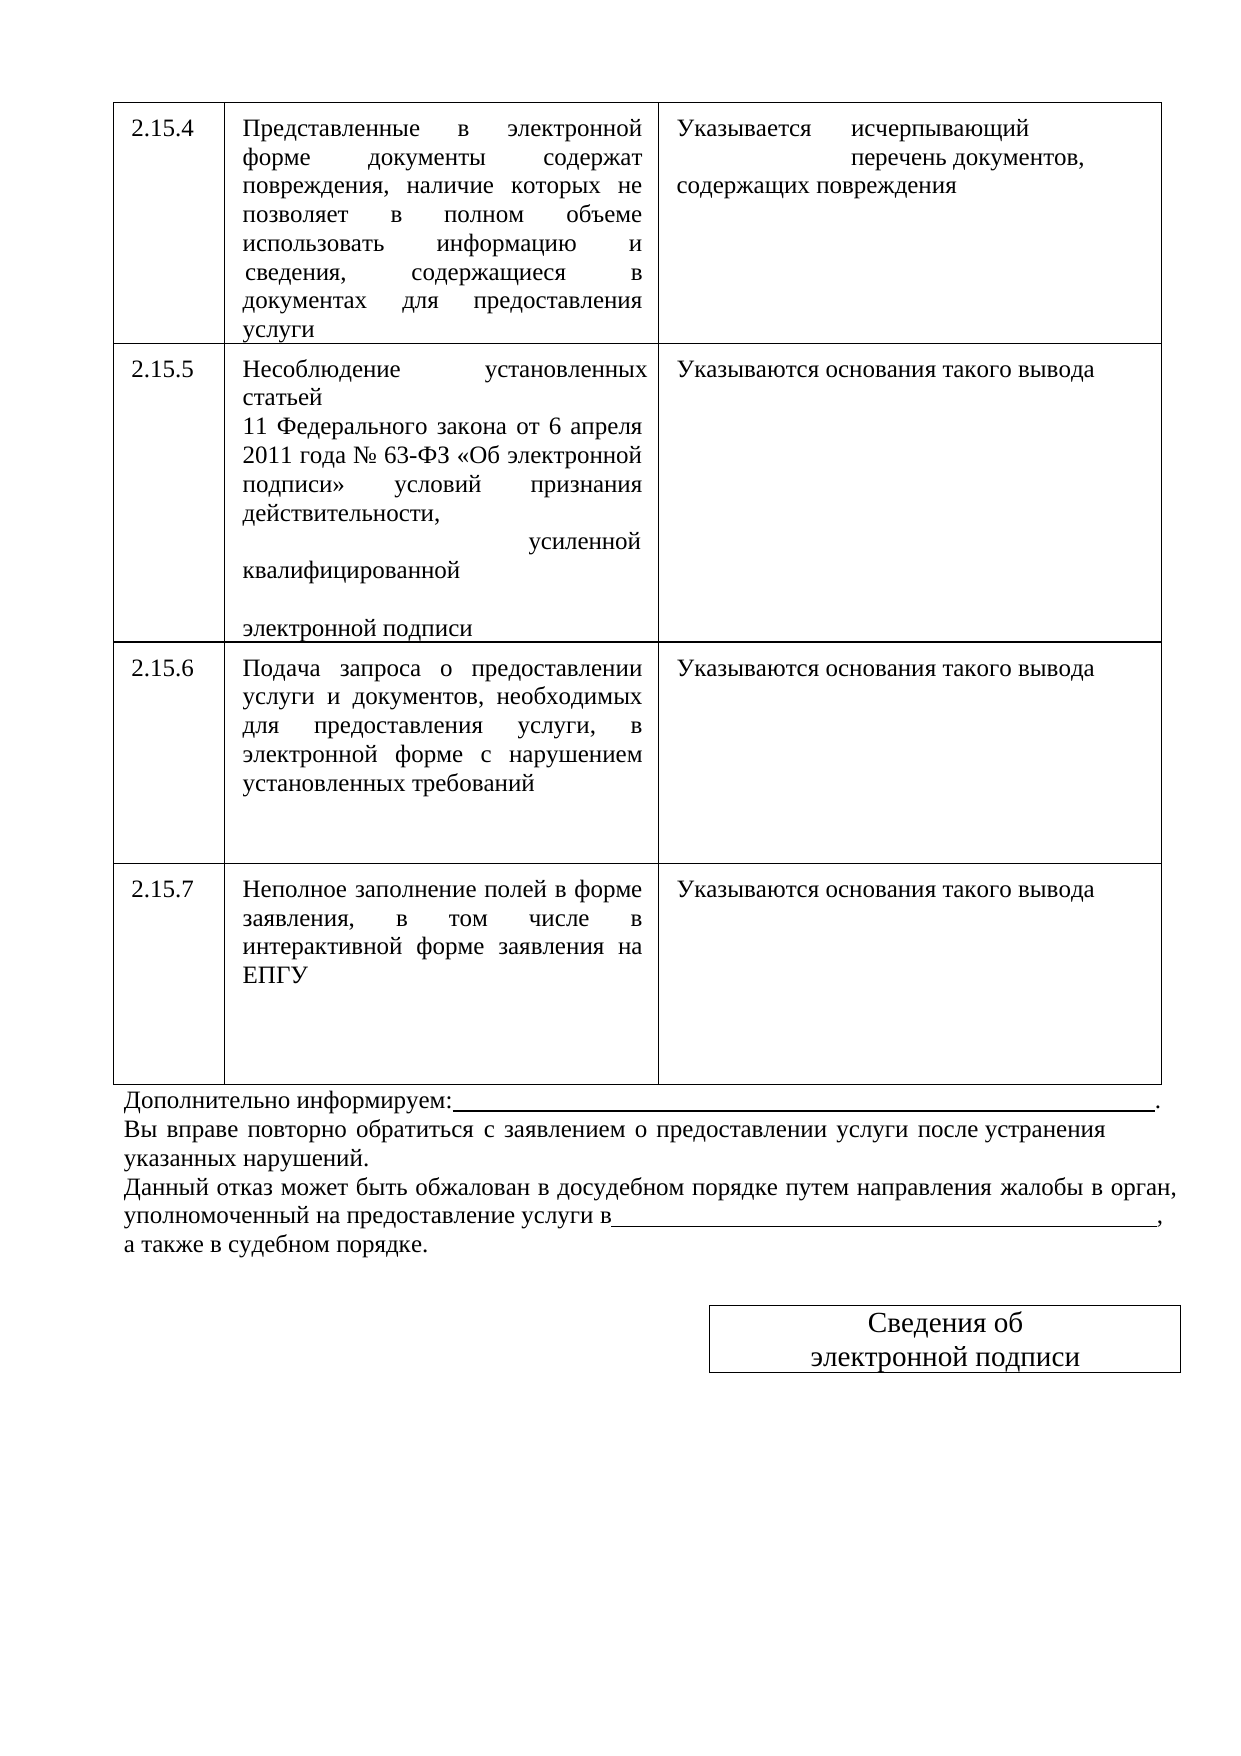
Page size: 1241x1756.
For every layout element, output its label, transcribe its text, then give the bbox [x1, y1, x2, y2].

table_header Указывается исчерпывающий перечень документов, содержащих повреждения [659, 103, 1161, 343]
table_cell Указываются основания такого вывода [659, 643, 1161, 863]
text Данный отказ может быть обжалован в досудебном порядке путем направления жалобы в орган, уполномоченный на предоставление услуги в , а также в судебном порядке. [124, 1172, 1176, 1258]
table_cell Указываются основания такого вывода [659, 864, 1161, 1084]
table_header Представленные в электронной форме документы содержат повреждения, наличие которых не позволяет в полном объеме использовать информацию и сведения, содержащиеся в документах для предоставления услуги [225, 103, 658, 343]
table_cell Неполное заполнение полей в форме заявления, в том числе в интерактивной форме заявления на ЕПГУ [225, 864, 658, 1084]
table_cell 2.15.7 [114, 864, 224, 1084]
table_cell 2.15.5 [114, 344, 224, 641]
table_cell Подача запроса о предоставлении услуги и документов, необходимых для предоставления услуги, в электронной форме с нарушением установленных требований [225, 643, 658, 863]
table_cell 2.15.6 [114, 643, 224, 863]
text Дополнительно информируем: . Вы вправе повторно обратиться c заявлением о предоставлении услуги после устранения указанных нарушений. [124, 1085, 1176, 1172]
table_cell Указываются основания такого вывода [659, 344, 1161, 641]
table_header 2.15.4 [114, 103, 224, 343]
table_cell Несоблюдение установленных статьей 11 Федерального закона от 6 апреля 2011 года № 63-ФЗ «Об электронной подписи» условий признания действительности, усиленной квалифицированной электронной подписи [225, 344, 658, 641]
